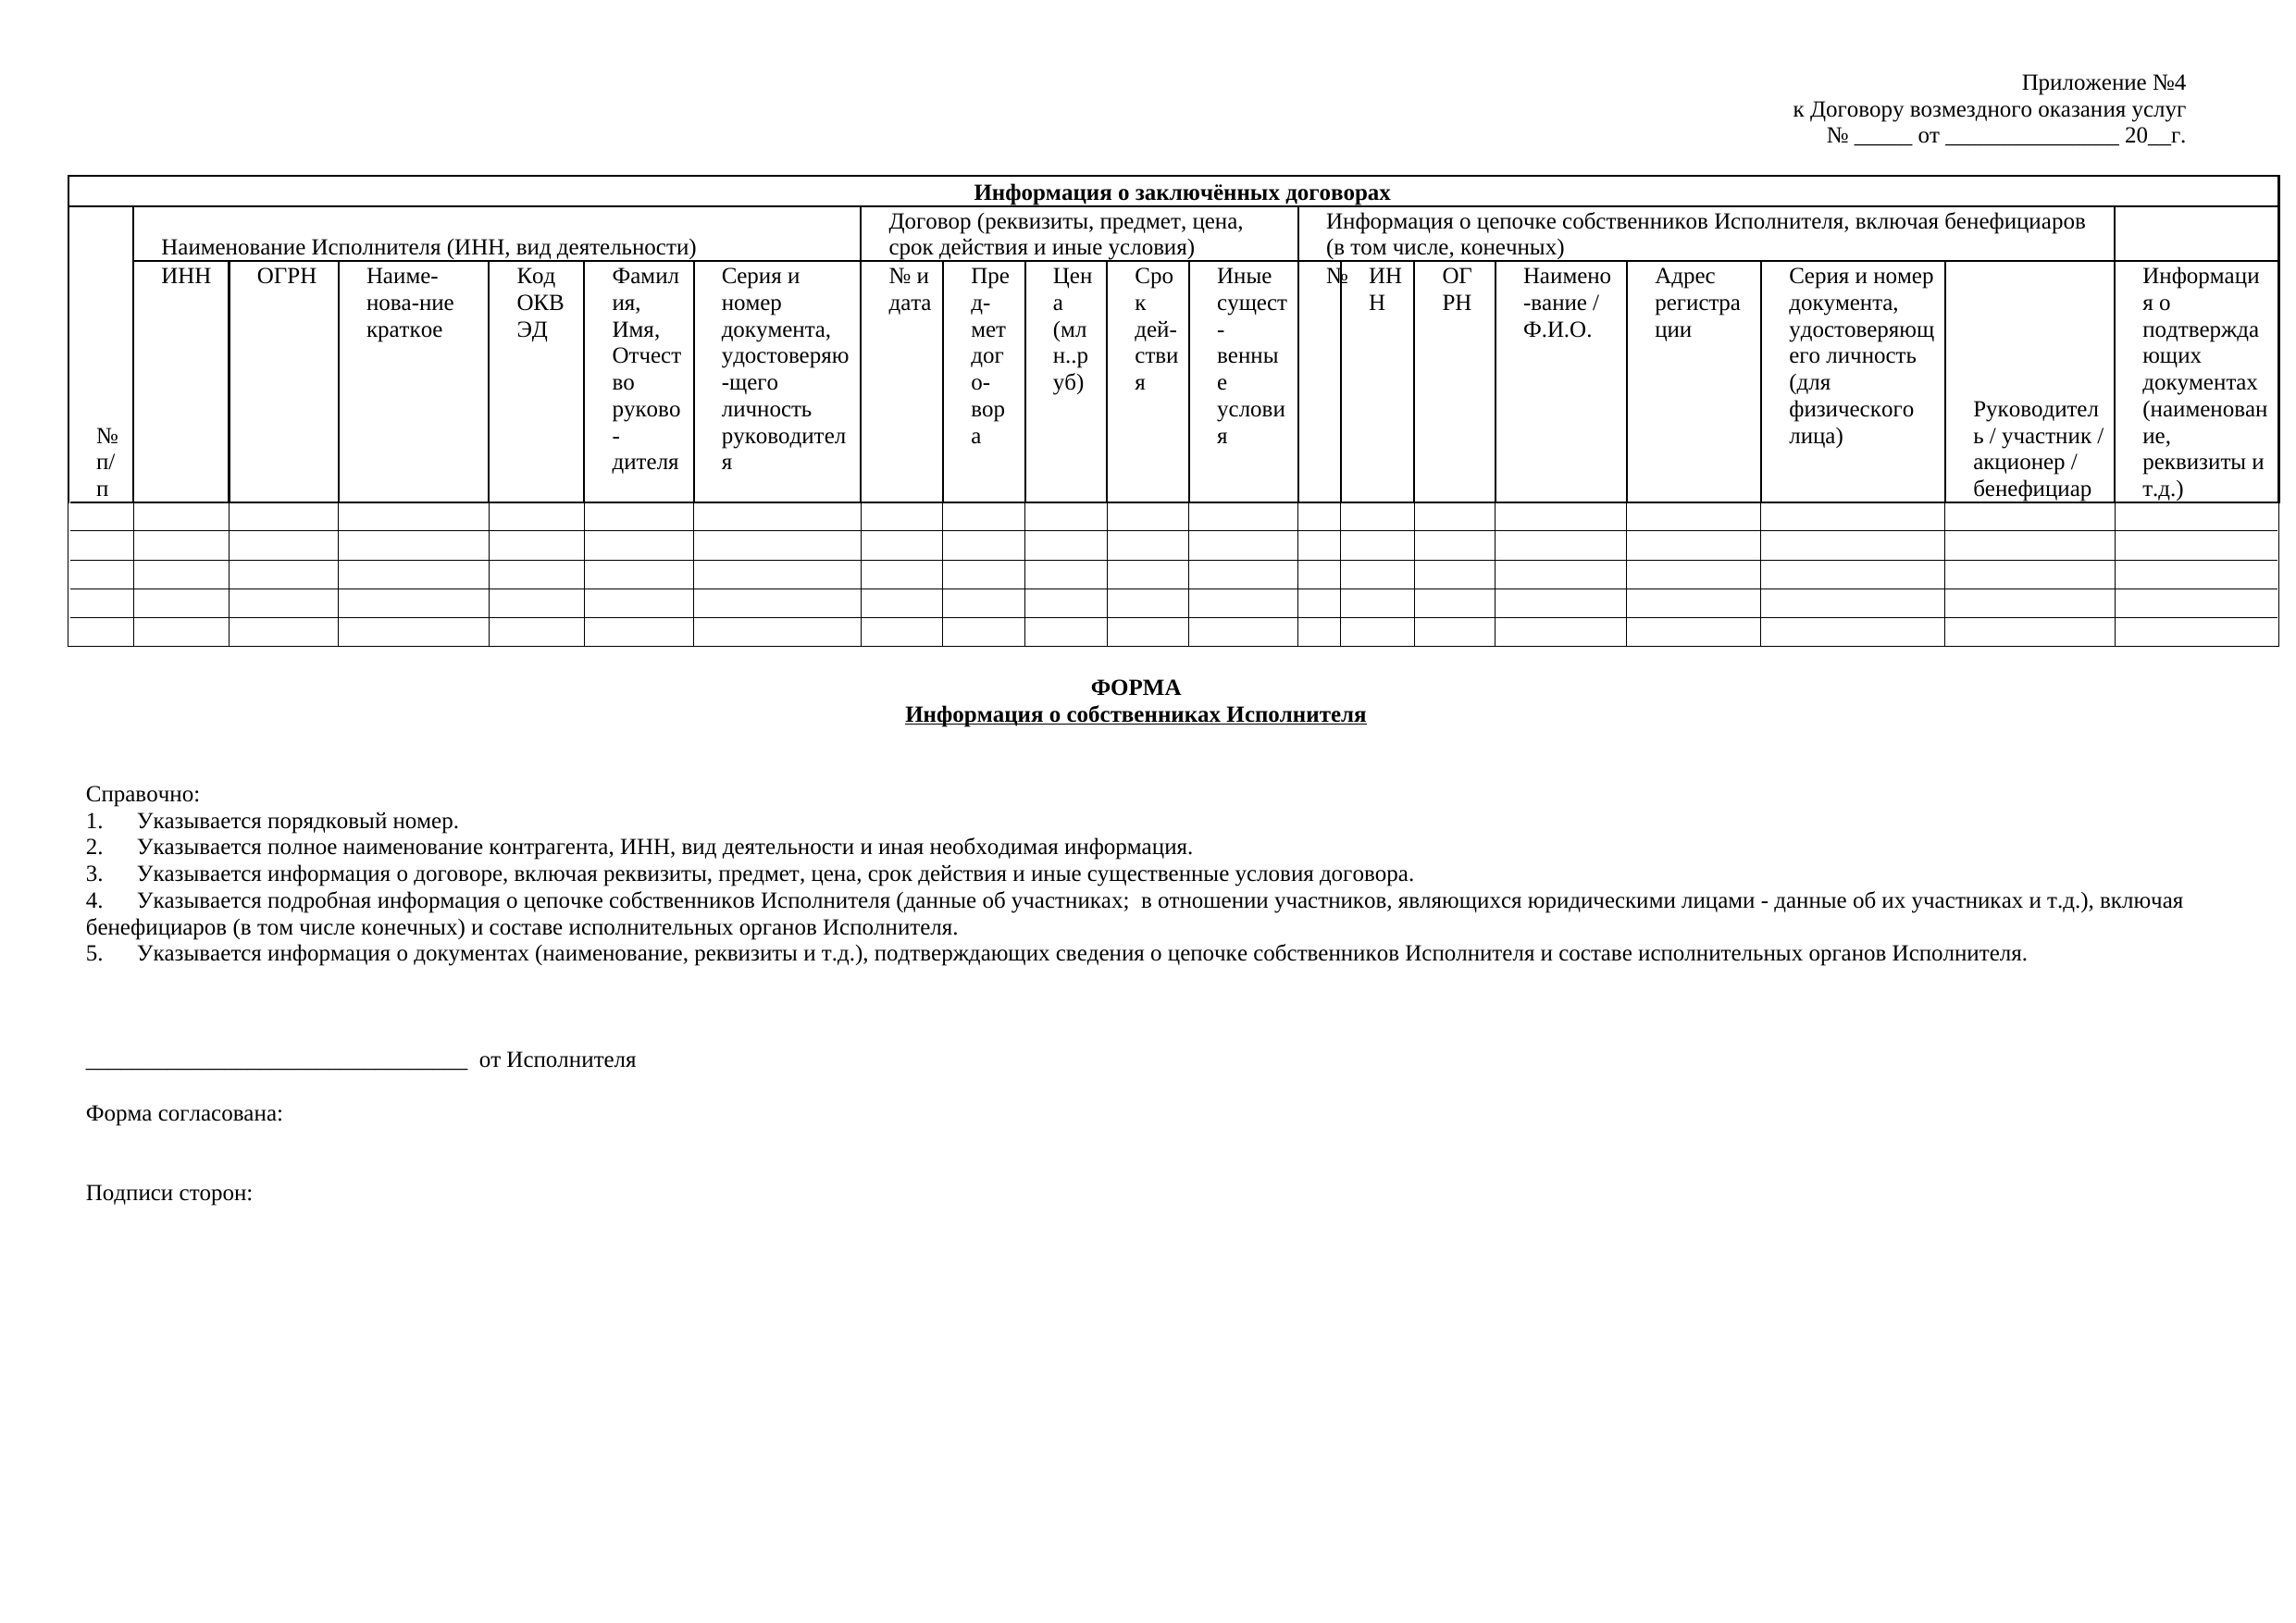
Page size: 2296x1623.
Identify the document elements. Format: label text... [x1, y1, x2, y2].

text Справочно: [86, 780, 2186, 807]
table_cell [943, 531, 1024, 559]
text 3. Указывается информация о договоре, включая реквизиты, предмет, цена, срок действия и иные существенные условия договора. [86, 860, 2186, 886]
table_cell [1341, 589, 1414, 617]
table_cell [68, 530, 133, 559]
table_cell [490, 618, 584, 646]
table_cell [1496, 618, 1626, 646]
table_cell [490, 561, 584, 588]
table_cell [862, 561, 942, 588]
table_cell [134, 589, 229, 617]
table_cell Серия и номер документа, удостоверяющего личность (для физического лица) [1762, 262, 1944, 502]
table_cell [694, 618, 861, 646]
table_cell [1298, 589, 1340, 617]
table_cell [230, 561, 338, 588]
table_cell [1025, 561, 1107, 588]
table_cell [1298, 531, 1340, 559]
table_cell [1341, 531, 1414, 559]
table_cell [1627, 589, 1760, 617]
table_cell [339, 589, 489, 617]
table_cell [68, 617, 133, 646]
table_cell Срок дей-ствия [1108, 262, 1188, 502]
text Приложение №4 [86, 68, 2186, 95]
table_cell [1761, 503, 1944, 530]
table_cell [2116, 503, 2278, 530]
table_cell [230, 589, 338, 617]
table_cell [694, 503, 861, 530]
table_cell № [1299, 262, 1340, 502]
table_cell [1627, 531, 1760, 559]
table_cell [230, 618, 338, 646]
table_cell [1761, 561, 1944, 588]
table_cell [1108, 561, 1188, 588]
table_cell [134, 531, 229, 559]
table_cell [943, 618, 1024, 646]
table_cell [1415, 503, 1495, 530]
table_cell [1025, 589, 1107, 617]
table_cell ИНН [1342, 262, 1413, 502]
table_cell [1415, 531, 1495, 559]
table_cell [1108, 503, 1188, 530]
table_cell [1627, 618, 1760, 646]
text Подписи сторон: [86, 1179, 2186, 1206]
table_cell [339, 531, 489, 559]
table_cell [585, 531, 693, 559]
table_cell [1945, 503, 2115, 530]
table_cell Информация о подтверждающих документах (наименование, реквизиты и т.д.) [2116, 262, 2277, 502]
table_cell [1627, 561, 1760, 588]
table_cell ИНН [134, 262, 228, 502]
table_cell [1627, 503, 1760, 530]
table_cell [943, 503, 1024, 530]
table_cell [134, 503, 229, 530]
table_cell [862, 503, 942, 530]
table_cell [230, 503, 338, 530]
table_cell [68, 588, 133, 617]
table_cell [1189, 618, 1297, 646]
table_cell [68, 502, 133, 530]
table_cell [1945, 561, 2115, 588]
table_cell Наимено-вание / Ф.И.О. [1496, 262, 1626, 502]
table_cell [1945, 531, 2115, 559]
table_cell [1189, 531, 1297, 559]
table_cell [1341, 561, 1414, 588]
table_cell № п/п [69, 207, 132, 502]
table_cell [230, 531, 338, 559]
table_cell [1108, 589, 1188, 617]
table_cell [862, 531, 942, 559]
table_cell [862, 618, 942, 646]
table_cell [943, 561, 1024, 588]
table_cell [2116, 617, 2278, 646]
text 2. Указывается полное наименование контрагента, ИНН, вид деятельности и иная необходимая информация. [86, 834, 2186, 860]
table_cell [1298, 618, 1340, 646]
table_cell Руководитель / участник / акционер / бенефициар [1946, 262, 2114, 502]
table_cell [1761, 618, 1944, 646]
table_cell [1189, 589, 1297, 617]
text Информация о собственниках Исполнителя [86, 700, 2186, 727]
table_cell [585, 618, 693, 646]
table_cell [1761, 589, 1944, 617]
text к Договору возмездного оказания услуг [86, 95, 2186, 121]
table_cell [490, 503, 584, 530]
table_cell [339, 503, 489, 530]
table_cell [1025, 618, 1107, 646]
table_cell [694, 561, 861, 588]
table_cell [585, 561, 693, 588]
table_cell [1298, 503, 1340, 530]
table_cell [1415, 589, 1495, 617]
text № _____ от _______________ 20__г. [86, 121, 2186, 148]
table_cell [2116, 530, 2278, 559]
table_cell Информация о цепочке собственников Исполнителя, включая бенефициаров (в том числе, конечных) [1299, 207, 2114, 260]
table_cell Серия и номер документа, удостоверяю-щего личность руководителя [695, 262, 860, 502]
table_cell [339, 618, 489, 646]
text _________________________________ от Исполнителя [86, 1047, 2186, 1072]
table_cell [694, 531, 861, 559]
table_cell [490, 589, 584, 617]
table_cell [1298, 561, 1340, 588]
text 5. Указывается информация о документах (наименование, реквизиты и т.д.), подтверждающих сведения о цепочке собственников Исполнителя и составе исполнительных органов Исполнителя. [86, 940, 2186, 966]
table_cell [585, 589, 693, 617]
table_cell [585, 503, 693, 530]
table_cell [1496, 503, 1626, 530]
table_cell [134, 618, 229, 646]
table_header Информация о заключённых договорах [69, 177, 2277, 205]
table_cell [1945, 618, 2115, 646]
table_cell [1341, 618, 1414, 646]
table_cell [1415, 618, 1495, 646]
table_cell № и дата [862, 262, 942, 502]
text Форма согласована: [86, 1099, 2186, 1126]
table_cell [1189, 561, 1297, 588]
table_cell ОГРН [1415, 262, 1495, 502]
table_cell Фамилия, Имя, Отчество руково-дителя [585, 262, 693, 502]
table_cell [1025, 503, 1107, 530]
table_cell [1108, 531, 1188, 559]
table_cell [68, 560, 133, 588]
table_cell Иные сущест-венные условия [1190, 262, 1297, 502]
table_cell Пред-мет дого-вора [944, 262, 1024, 502]
table_cell Договор (реквизиты, предмет, цена, срок действия и иные условия) [862, 207, 1297, 260]
table_cell [1496, 589, 1626, 617]
table_cell [490, 531, 584, 559]
table_cell [2116, 207, 2277, 260]
table_cell [1415, 561, 1495, 588]
table_cell [1341, 503, 1414, 530]
table_cell [134, 561, 229, 588]
table_cell [1496, 531, 1626, 559]
table_cell [1189, 503, 1297, 530]
text ФОРМА [86, 674, 2186, 700]
table_cell Наиме-нова-ние краткое [340, 262, 488, 502]
table_cell [1108, 618, 1188, 646]
table_cell [694, 589, 861, 617]
text 4. Указывается подробная информация о цепочке собственников Исполнителя (данные об участниках; в отношении участников, являющихся юридическими лицами - данные об их участниках и т.д.), включая бенефициаров (в том числе конечных) и составе исполнительных органов Исполнителя. [86, 886, 2186, 940]
table_cell [1761, 531, 1944, 559]
table_cell [943, 589, 1024, 617]
table_cell ОГРН [230, 262, 338, 502]
table_cell [2116, 560, 2278, 588]
table_cell Адрес регистрации [1628, 262, 1760, 502]
table_cell [1025, 531, 1107, 559]
table_cell [1945, 589, 2115, 617]
table_cell [2116, 588, 2278, 617]
table_cell Цена (млн..руб) [1026, 262, 1106, 502]
table_cell Код ОКВЭД [490, 262, 583, 502]
table_cell [1496, 561, 1626, 588]
table_cell [339, 561, 489, 588]
table_cell Наименование Исполнителя (ИНН, вид деятельности) [134, 207, 860, 260]
text 1. Указывается порядковый номер. [86, 807, 2186, 834]
table_cell [862, 589, 942, 617]
